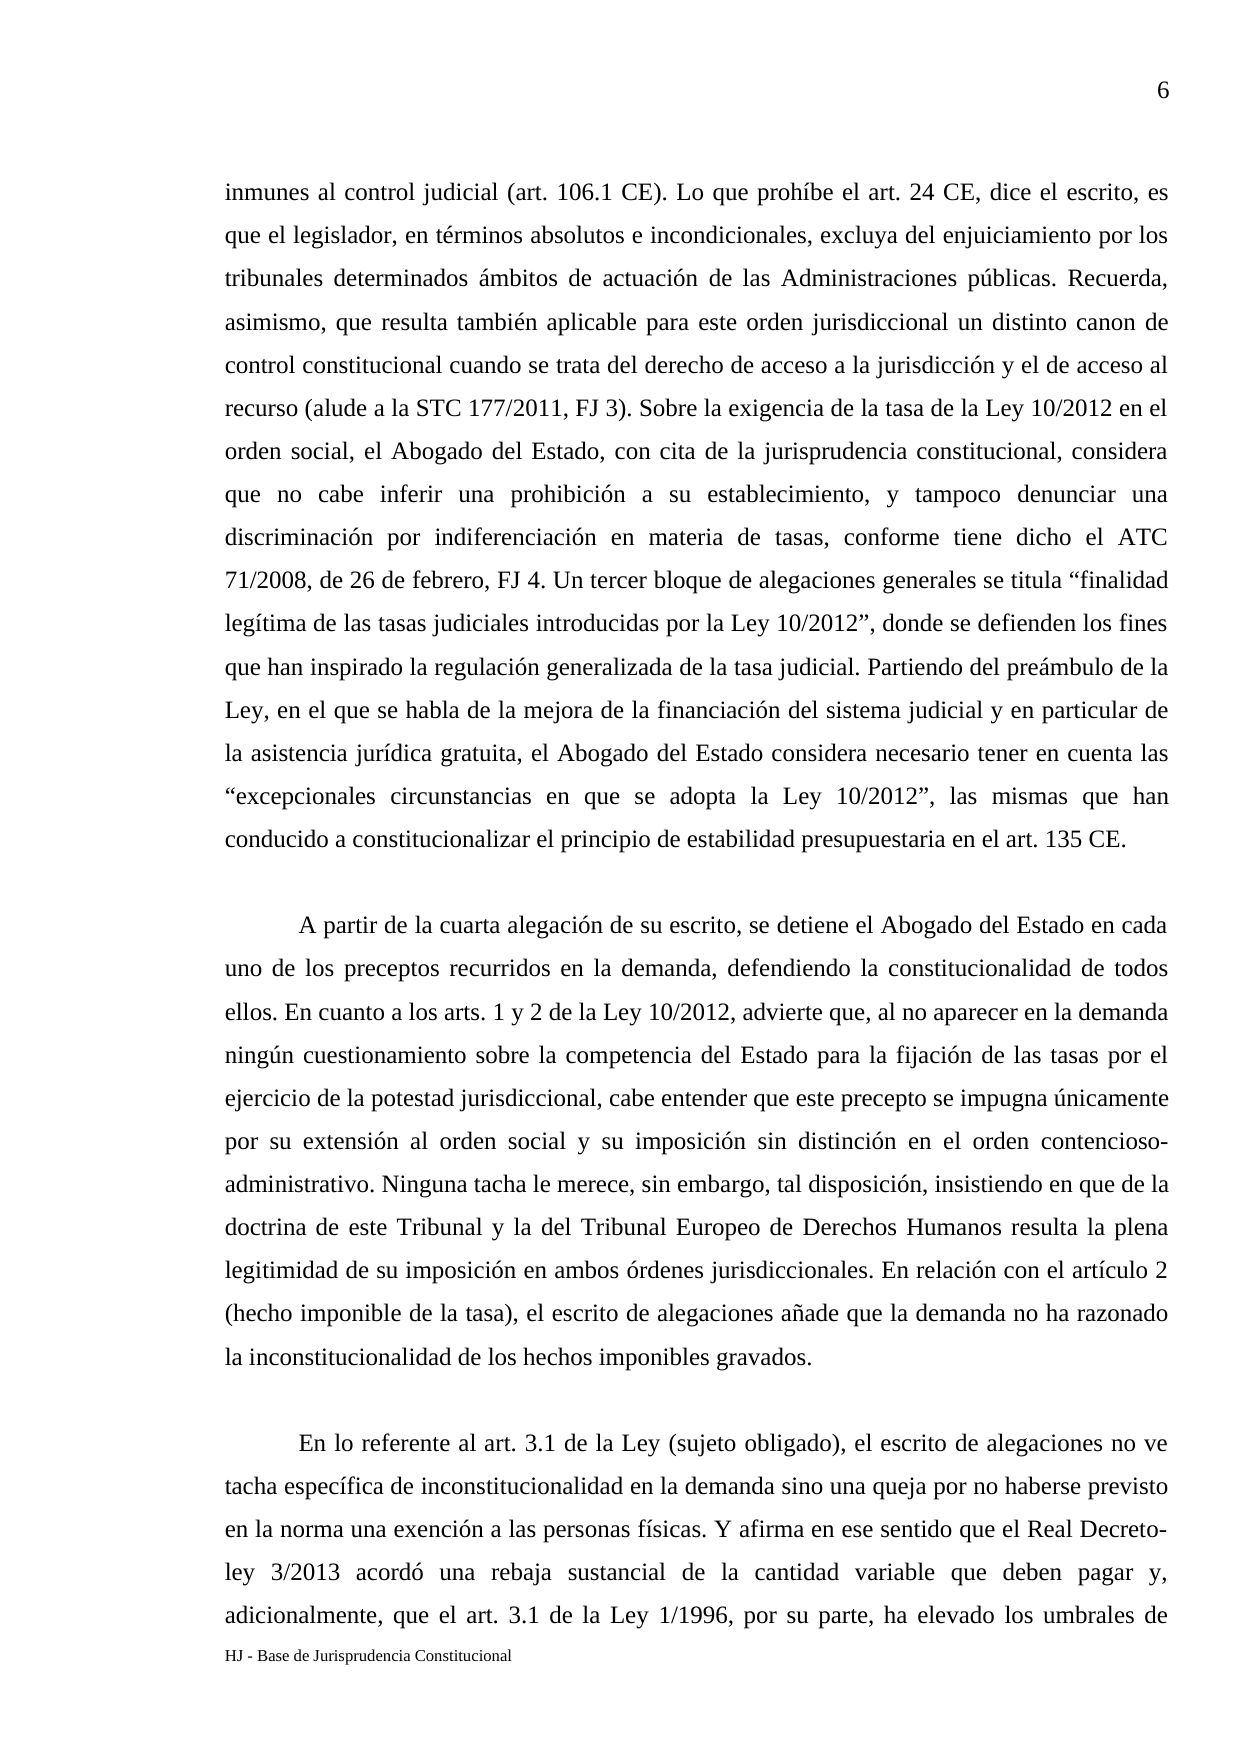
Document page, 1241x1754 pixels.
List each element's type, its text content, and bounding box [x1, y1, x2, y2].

text A partir de la cuarta alegación de su escrito, se detiene el Abogado del Estado en cada uno de los preceptos recurridos en la demanda, defendiendo la constitucionalidad de todos ellos. En cuanto a los arts. 1 y 2 de la Ley 10/2012, advierte que, al no aparecer en la demanda ningún cuestionamiento sobre la competencia del Estado para la fijación de las tasas por el ejercicio de la potestad jurisdiccional, cabe entender que este precepto se impugna únicamente por su extensión al orden social y su imposición sin distinción en el orden contencioso-administrativo. Ninguna tacha le merece, sin embargo, tal disposición, insistiendo en que de la doctrina de este Tribunal y la del Tribunal Europeo de Derechos Humanos resulta la plena legitimidad de su imposición en ambos órdenes jurisdiccionales. En relación con el artículo 2 (hecho imponible de la tasa), el escrito de alegaciones añade que la demanda no ha razonado la inconstitucionalidad de los hechos imponibles gravados. [224, 910, 1169, 1370]
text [224, 177, 1169, 853]
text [224, 1428, 1169, 1629]
